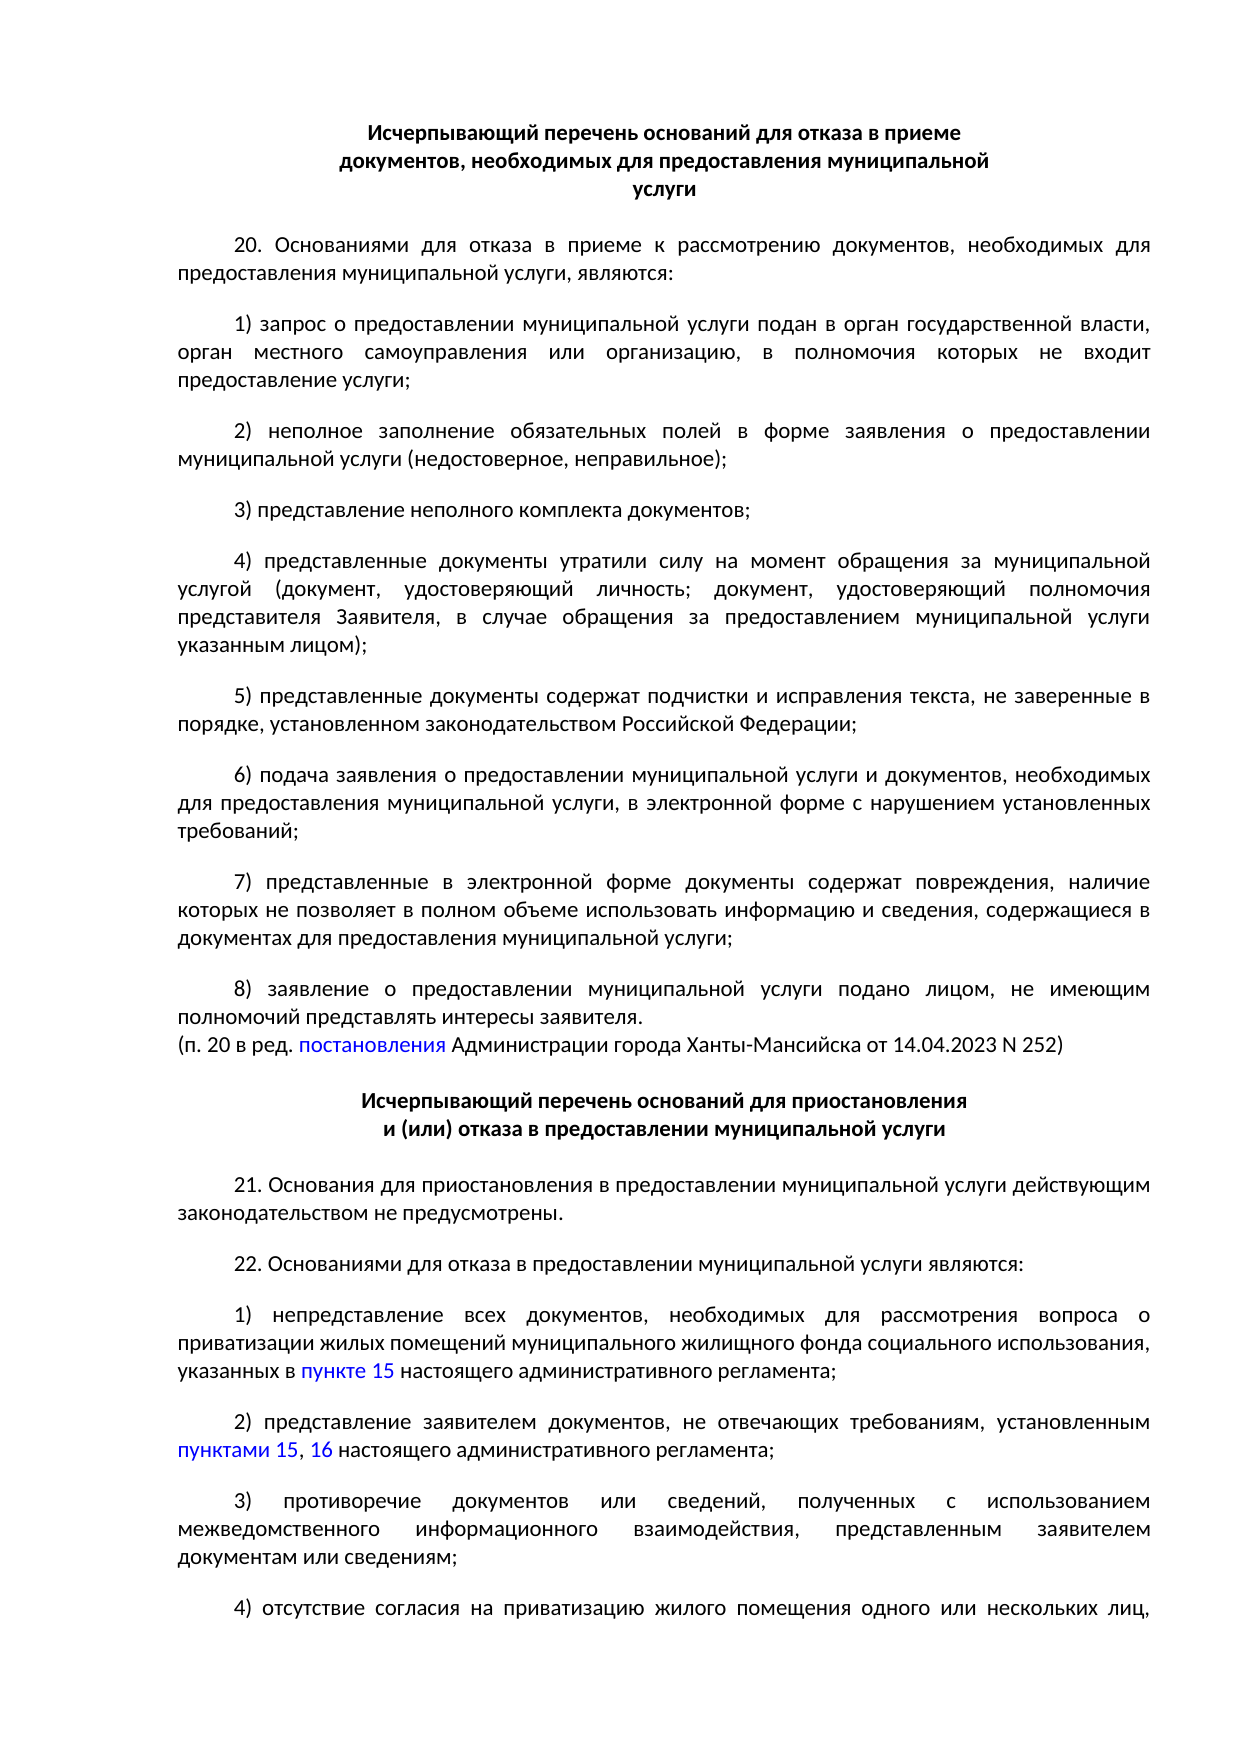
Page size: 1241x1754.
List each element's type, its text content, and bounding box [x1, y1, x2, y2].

title услуги [177, 174, 1152, 202]
text 8) заявление о предоставлении муниципальной услуги подано лицом, не имеющим полномочий представлять интересы заявителя. [177, 974, 1152, 1030]
text 22. Основаниями для отказа в предоставлении муниципальной услуги являются: [177, 1249, 1152, 1277]
text 4) представленные документы утратили силу на момент обращения за муниципальной услугой (документ, удостоверяющий личность; документ, удостоверяющий полномочия представителя Заявителя, в случае обращения за предоставлением муниципальной услуги указанным лицом); [177, 546, 1152, 658]
text 7) представленные в электронной форме документы содержат повреждения, наличие которых не позволяет в полном объеме использовать информацию и сведения, содержащиеся в документах для предоставления муниципальной услуги; [177, 867, 1152, 951]
text 5) представленные документы содержат подчистки и исправления текста, не заверенные в порядке, установленном законодательством Российской Федерации; [177, 681, 1152, 737]
text 20. Основаниями для отказа в приеме к рассмотрению документов, необходимых для предоставления муниципальной услуги, являются: [177, 230, 1152, 286]
text 3) представление неполного комплекта документов; [177, 495, 1152, 523]
text 21. Основания для приостановления в предоставлении муниципальной услуги действующим законодательством не предусмотрены. [177, 1170, 1152, 1226]
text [177, 1593, 1152, 1621]
text 6) подача заявления о предоставлении муниципальной услуги и документов, необходимых для предоставления муниципальной услуги, в электронной форме с нарушением установленных требований; [177, 760, 1152, 844]
text (п. 20 в ред. постановления Администрации города Ханты-Мансийска от 14.04.2023 N 252) [177, 1030, 1152, 1058]
title Исчерпывающий перечень оснований для приостановления [177, 1086, 1152, 1114]
text 1) запрос о предоставлении муниципальной услуги подан в орган государственной власти, орган местного самоуправления или организацию, в полномочия которых не входит предоставление услуги; [177, 309, 1152, 393]
text 1) непредставление всех документов, необходимых для рассмотрения вопроса о приватизации жилых помещений муниципального жилищного фонда социального использования, указанных в пункте 15 настоящего административного регламента; [177, 1300, 1152, 1384]
title Исчерпывающий перечень оснований для отказа в приеме [177, 118, 1152, 146]
text 2) представление заявителем документов, не отвечающих требованиям, установленным пунктами 15, 16 настоящего административного регламента; [177, 1407, 1152, 1463]
title документов, необходимых для предоставления муниципальной [177, 146, 1152, 174]
title и (или) отказа в предоставлении муниципальной услуги [177, 1114, 1152, 1142]
text 2) неполное заполнение обязательных полей в форме заявления о предоставлении муниципальной услуги (недостоверное, неправильное); [177, 416, 1152, 472]
text 3) противоречие документов или сведений, полученных с использованием межведомственного информационного взаимодействия, представленным заявителем документам или сведениям; [177, 1486, 1152, 1570]
